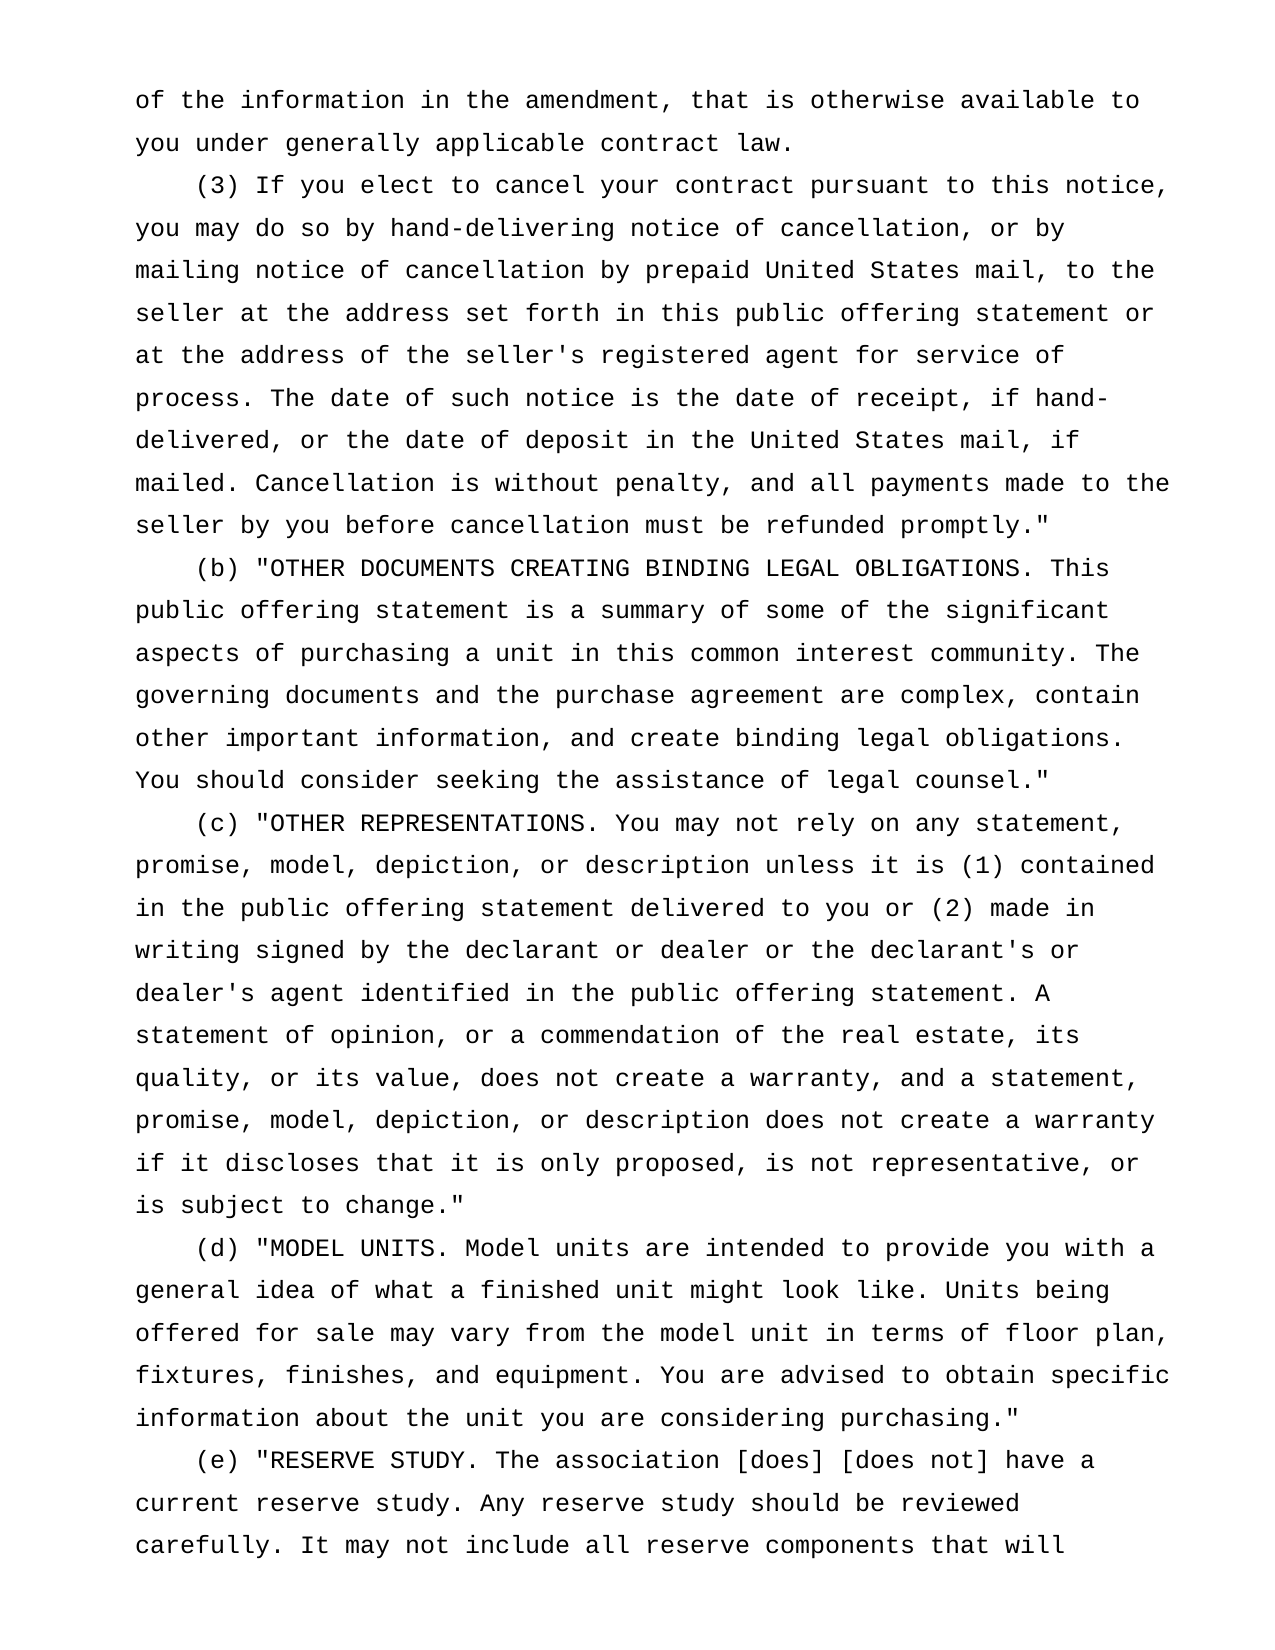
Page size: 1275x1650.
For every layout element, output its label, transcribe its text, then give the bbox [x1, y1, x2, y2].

text (3) If you elect to cancel your contract pursuant to this notice, you may do so by hand-delivering notice of cancellation, or by mailing notice of cancellation by prepaid United States mail, to the seller at the address set forth in this public offering statement or at the address of the seller's registered agent for service of process. The date of such notice is the date of receipt, if hand-delivered, or the date of deposit in the United States mail, if mailed. Cancellation is without penalty, and all payments made to the seller by you before cancellation must be refunded promptly." [135, 160, 1170, 542]
text (c) "OTHER REPRESENTATIONS. You may not rely on any statement, promise, model, depiction, or description unless it is (1) contained in the public offering statement delivered to you or (2) made in writing signed by the declarant or dealer or the declarant's or dealer's agent identified in the public offering statement. A statement of opinion, or a commendation of the real estate, its quality, or its value, does not create a warranty, and a statement, promise, model, depiction, or description does not create a warranty if it discloses that it is only proposed, is not representative, or is subject to change." [135, 797, 1170, 1222]
text (b) "OTHER DOCUMENTS CREATING BINDING LEGAL OBLIGATIONS. This public offering statement is a summary of some of the significant aspects of purchasing a unit in this common interest community. The governing documents and the purchase agreement are complex, contain other important information, and create binding legal obligations. You should consider seeking the assistance of legal counsel." [135, 542, 1170, 797]
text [135, 75, 1170, 160]
text (d) "MODEL UNITS. Model units are intended to provide you with a general idea of what a finished unit might look like. Units being offered for sale may vary from the model unit in terms of floor plan, fixtures, finishes, and equipment. You are advised to obtain specific information about the unit you are considering purchasing." [135, 1222, 1170, 1435]
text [135, 1435, 1170, 1562]
